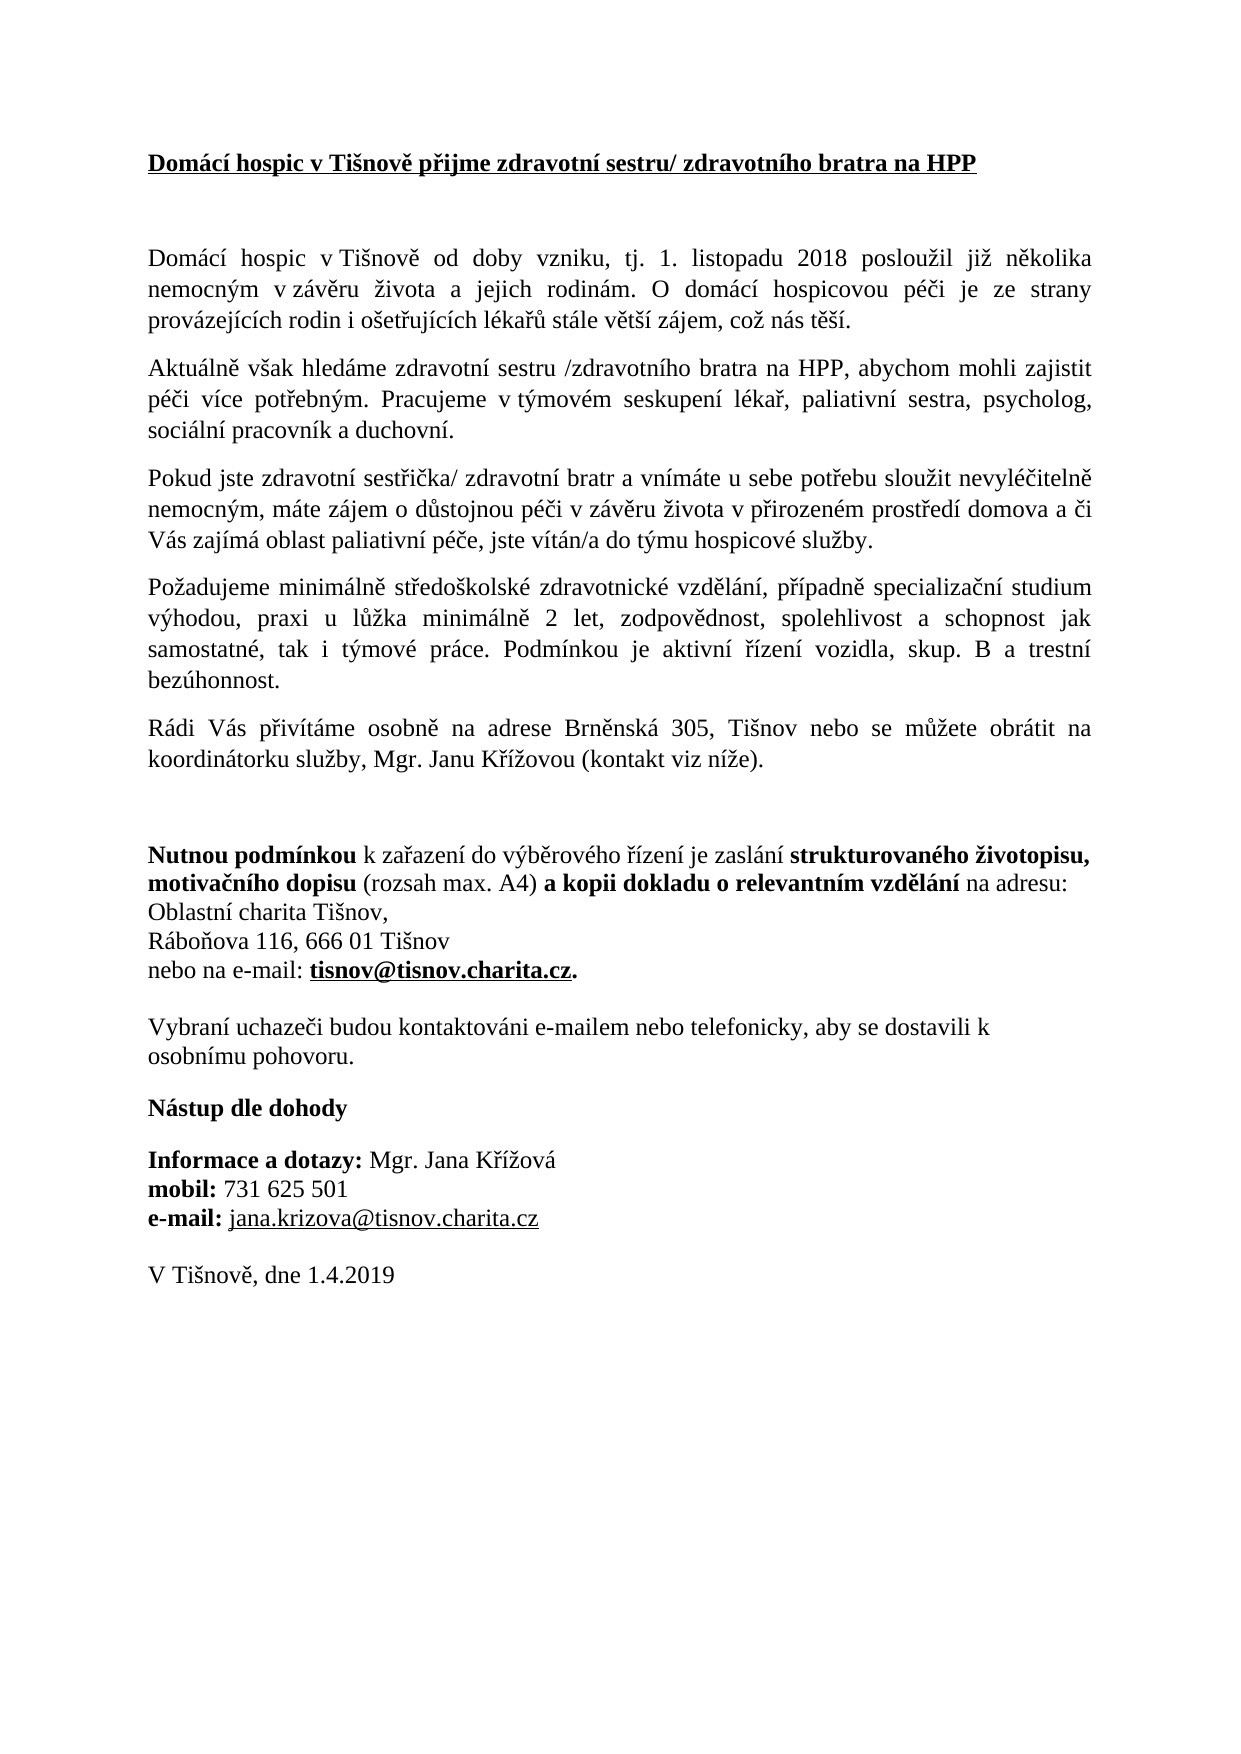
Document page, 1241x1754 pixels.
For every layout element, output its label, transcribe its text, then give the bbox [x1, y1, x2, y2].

text Informace a dotazy: Mgr. Jana Křížová mobil: 731 625 501 e-mail: jana.krizova@tisnov.charita.cz [148, 1145, 1093, 1232]
text Domácí hospic v Tišnově od doby vzniku, tj. 1. listopadu 2018 posloužil již několika nemocným v závěru života a jejich rodinám. O domácí hospicovou péči je ze strany provázejících rodin i ošetřujících lékařů stále větší zájem, což nás těší. [148, 243, 1093, 334]
text nebo na e-mail: tisnov@tisnov.charita.cz. [148, 955, 1093, 983]
text Rádi Vás přivítáme osobně na adrese Brněnská 305, Tišnov nebo se můžete obrátit na koordinátorku služby, Mgr. Janu Křížovou (kontakt viz níže). [148, 713, 1093, 773]
text V Tišnově, dne 1.4.2019 [148, 1260, 1093, 1289]
text Požadujeme minimálně středoškolské zdravotnické vzdělání, případně specializační studium výhodou, praxi u lůžka minimálně 2 let, zodpovědnost, spolehlivost a schopnost jak samostatné, tak i týmové práce. Podmínkou je aktivní řízení vozidla, skup. B a trestní bezúhonnost. [148, 572, 1093, 694]
text Aktuálně však hledáme zdravotní sestru /zdravotního bratra na HPP, abychom mohli zajistit péči více potřebným. Pracujeme v týmovém seskupení lékař, paliativní sestra, psycholog, sociální pracovník a duchovní. [148, 353, 1093, 444]
text Vybraní uchazeči budou kontaktováni e-mailem nebo telefonicky, aby se dostavili k osobnímu pohovoru. [148, 1012, 1093, 1070]
text Nástup dle dohody [148, 1093, 1093, 1122]
text Domácí hospic v Tišnově přijme zdravotní sestru/ zdravotního bratra na HPP [148, 148, 1093, 176]
text Nutnou podmínkou k zařazení do výběrového řízení je zaslání strukturovaného životopisu, motivačního dopisu (rozsah max. A4) a kopii dokladu o relevantním vzdělání na adresu: Oblastní charita Tišnov, Ráboňova 116, 666 01 Tišnov [148, 840, 1093, 955]
text Pokud jste zdravotní sestřička/ zdravotní bratr a vnímáte u sebe potřebu sloužit nevyléčitelně nemocným, máte zájem o důstojnou péči v závěru života v přirozeném prostředí domova a či Vás zajímá oblast paliativní péče, jste vítán/a do týmu hospicové služby. [148, 463, 1093, 553]
